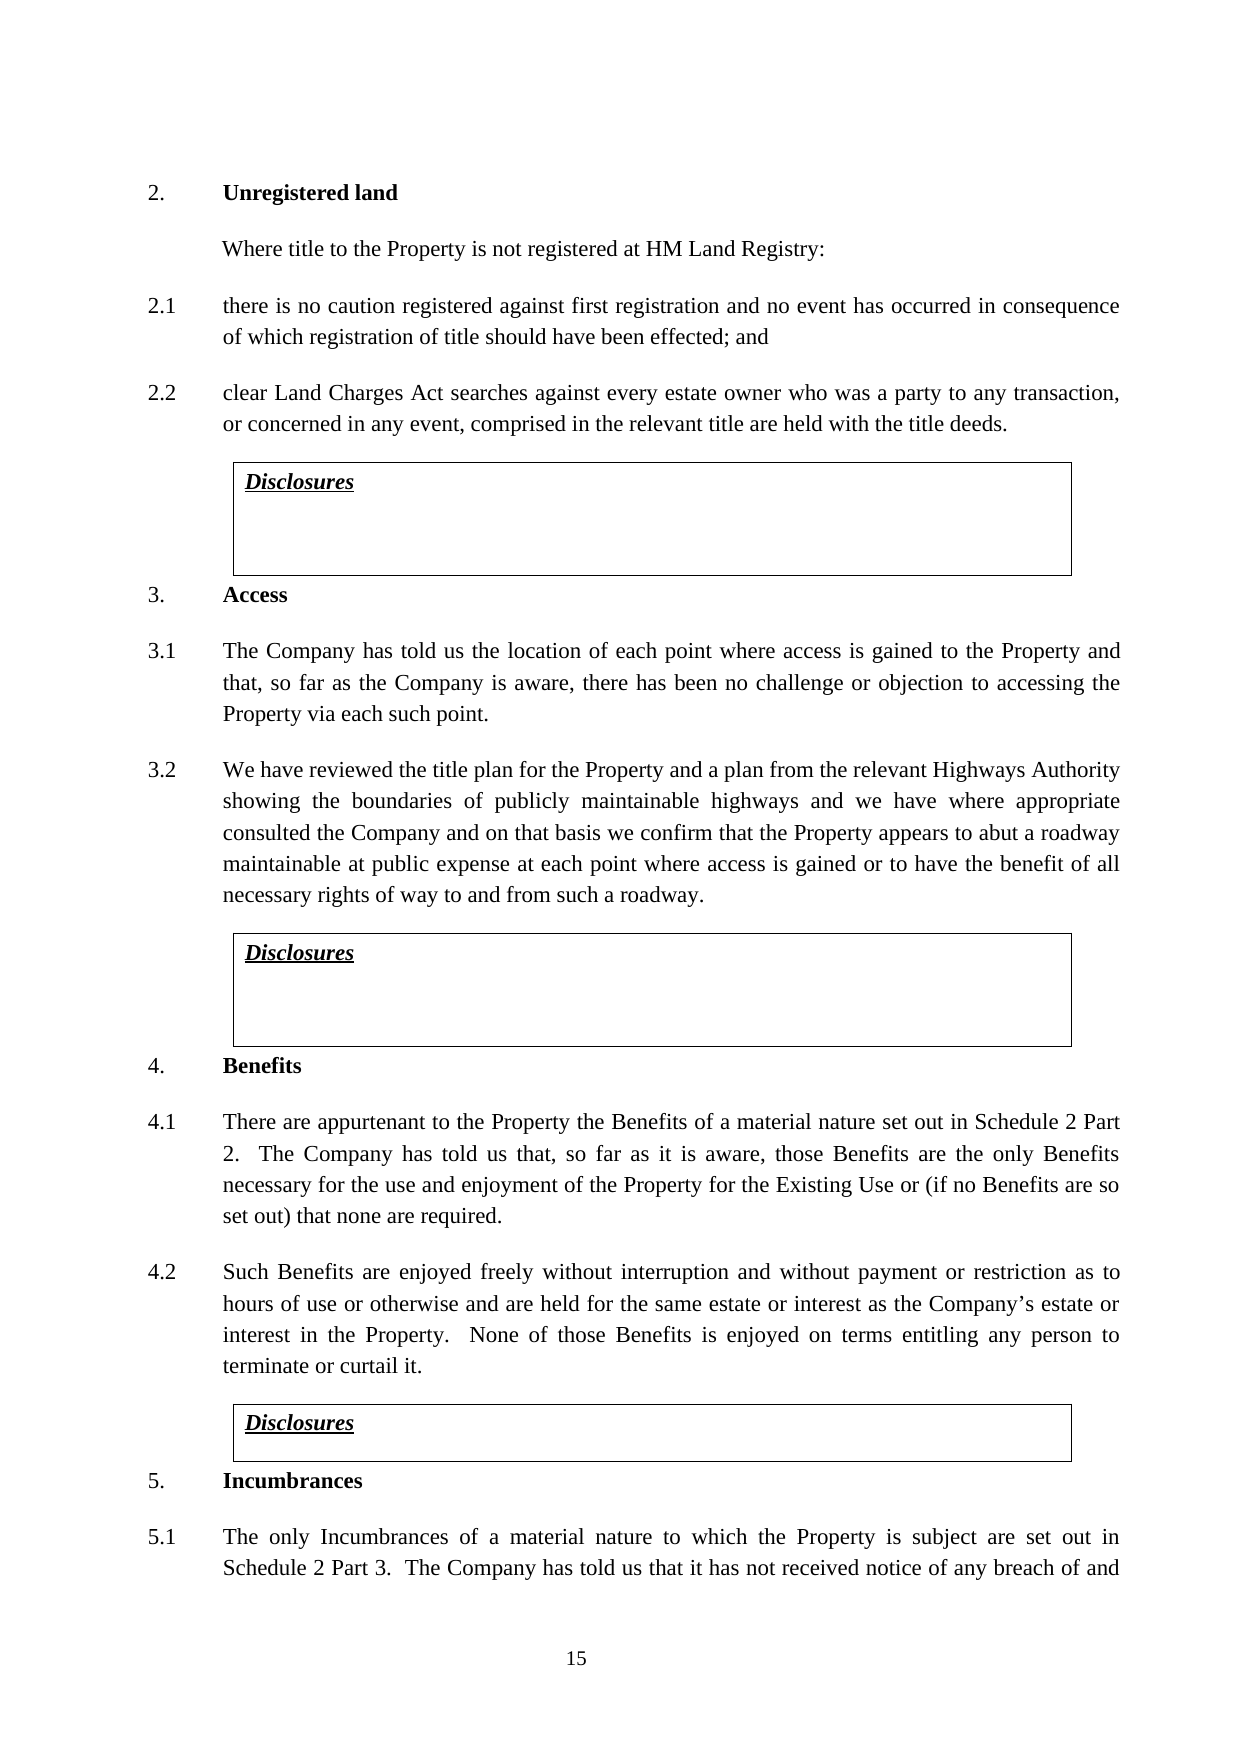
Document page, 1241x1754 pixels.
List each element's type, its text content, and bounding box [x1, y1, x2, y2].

text Benefits [148, 1047, 1122, 1078]
text Such Benefits are enjoyed freely without interruption and without payment or restriction as to hours of use or otherwise and are held for the same estate or interest as the Company’s estate or interest in the Property. None of those Benefits is enjoyed on terms entitling any person to terminate or curtail it. [148, 1253, 1122, 1378]
table_header Disclosures [234, 934, 1071, 1046]
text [148, 1518, 1122, 1581]
text Unregistered land [148, 174, 1122, 206]
table_header Disclosures [234, 463, 1071, 575]
text clear Land Charges Act searches against every estate owner who was a party to any transaction, or concerned in any event, comprised in the relevant title are held with the title deeds. [148, 374, 1122, 437]
text Where title to the Property is not registered at HM Land Registry: [222, 231, 1122, 262]
text Incumbrances [148, 1462, 1122, 1493]
text there is no caution registered against first registration and no event has occurred in consequence of which registration of title should have been effected; and [148, 287, 1122, 349]
text There are appurtenant to the Property the Benefits of a material nature set out in Schedule 2 Part 2. The Company has told us that, so far as it is aware, those Benefits are the only Benefits necessary for the use and enjoyment of the Property for the Existing Use or (if no Benefits are so set out) that none are required. [148, 1103, 1122, 1228]
text Access [148, 576, 1122, 608]
text The Company has told us the location of each point where access is gained to the Property and that, so far as the Company is aware, there has been no challenge or objection to accessing the Property via each such point. [148, 633, 1122, 726]
table_header Disclosures [234, 1405, 1071, 1461]
text We have reviewed the title plan for the Property and a plan from the relevant Highways Authority showing the boundaries of publicly maintainable highways and we have where appropriate consulted the Company and on that basis we confirm that the Property appears to abut a roadway maintainable at public expense at each point where access is gained or to have the benefit of all necessary rights of way to and from such a roadway. [148, 751, 1122, 908]
